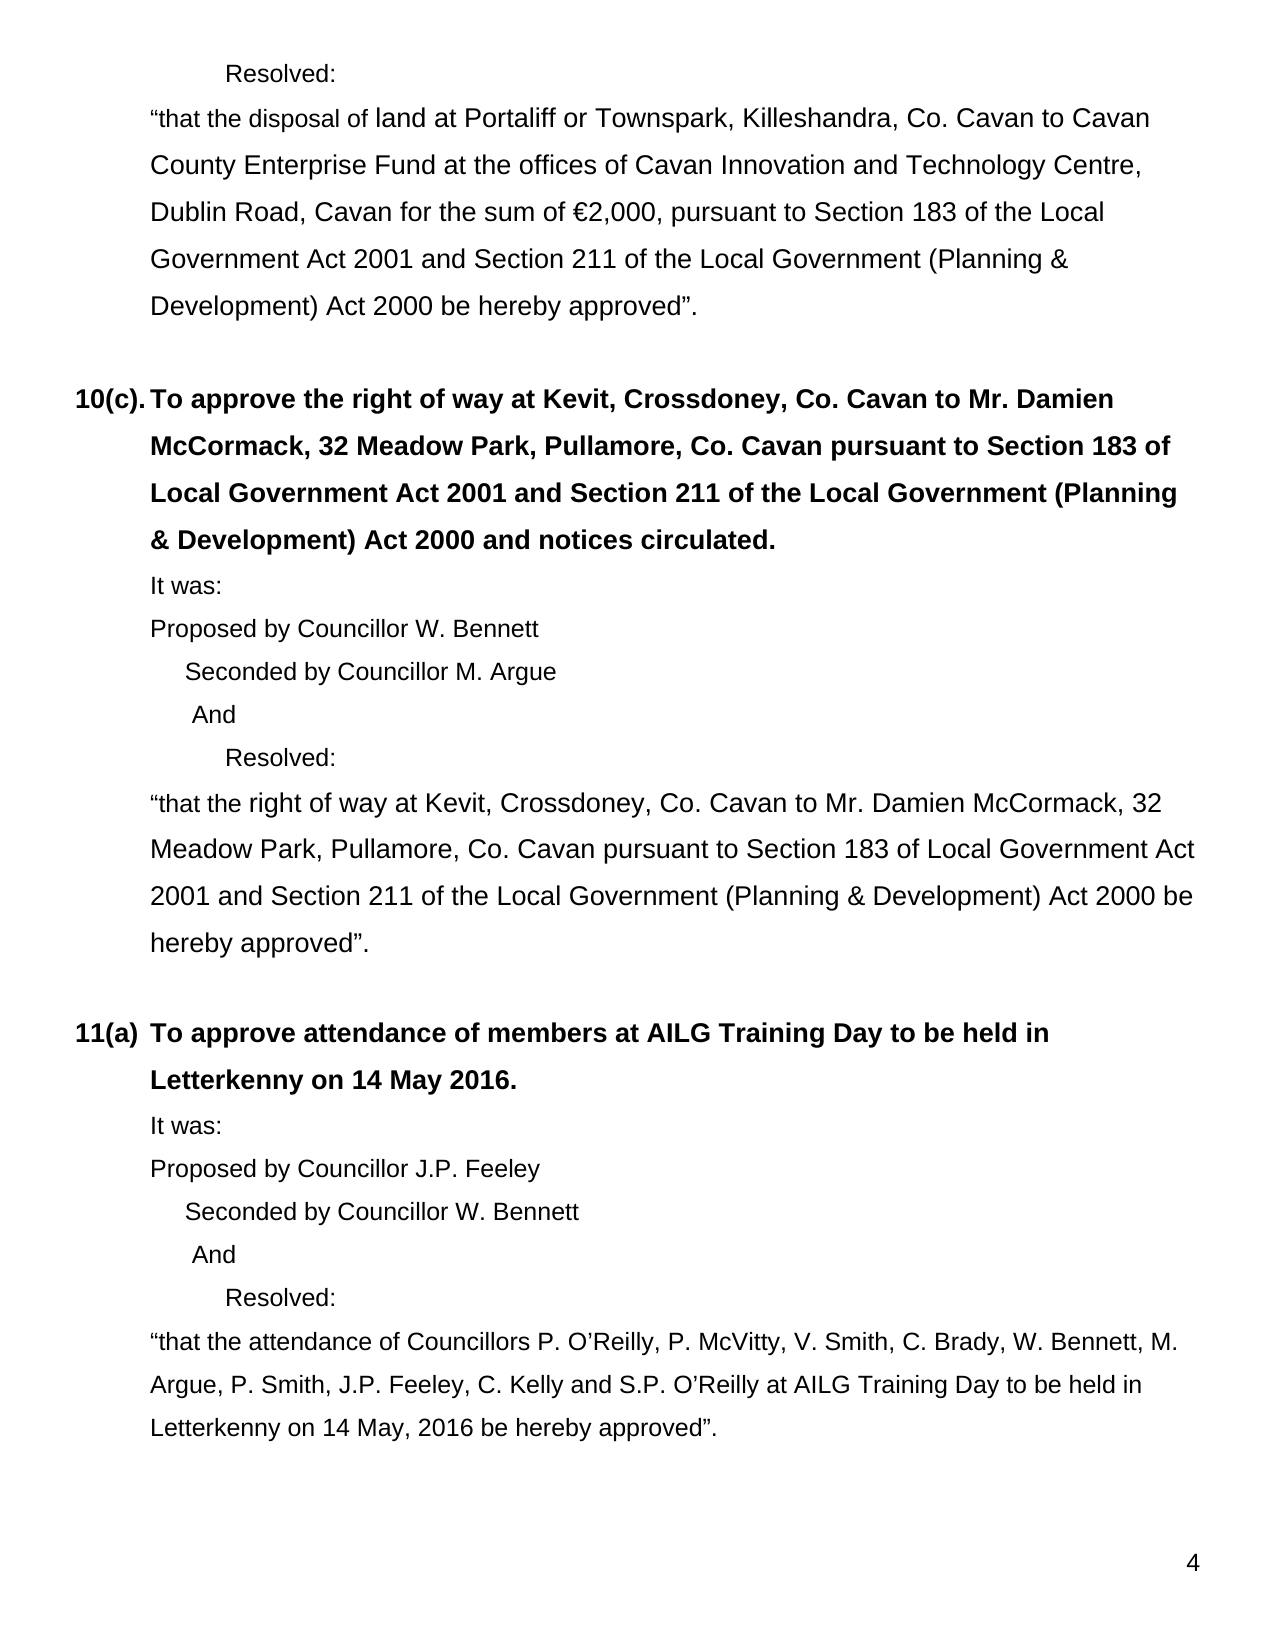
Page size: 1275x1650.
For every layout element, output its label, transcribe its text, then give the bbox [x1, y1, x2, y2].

text “that the disposal of land at Portaliff or Townspark, Killeshandra, Co. Cavan to Cavan County Enterprise Fund at the offices of Cavan Innovation and Technology Centre, Dublin Road, Cavan for the sum of €2,000, pursuant to Section 183 of the Local Government Act 2001 and Section 211 of the Local Government (Planning & Development) Act 2000 be hereby approved”. [150, 102, 1200, 321]
text Proposed by Councillor J.P. Feeley [150, 1154, 1200, 1183]
text Resolved: [150, 59, 1200, 88]
text 10(c). To approve the right of way at Kevit, Crossdoney, Co. Cavan to Mr. Damien McCormack, 32 Meadow Park, Pullamore, Co. Cavan pursuant to Section 183 of Local Government Act 2001 and Section 211 of the Local Government (Planning & Development) Act 2000 and notices circulated. [75, 383, 1200, 555]
text “that the right of way at Kevit, Crossdoney, Co. Cavan to Mr. Damien McCormack, 32 Meadow Park, Pullamore, Co. Cavan pursuant to Section 183 of Local Government Act 2001 and Section 211 of the Local Government (Planning & Development) Act 2000 be hereby approved”. [150, 787, 1200, 958]
text It was: [150, 1111, 1200, 1140]
text Proposed by Councillor W. Bennett [150, 614, 1200, 643]
text Resolved: [150, 1283, 1200, 1312]
text It was: [150, 571, 1200, 600]
text Seconded by Councillor M. Argue [150, 657, 1200, 686]
text 11(a) To approve attendance of members at AILG Training Day to be held in Letterkenny on 14 May 2016. [75, 1017, 1200, 1095]
text And [150, 1240, 1200, 1269]
text Resolved: [150, 743, 1200, 772]
text “that the attendance of Councillors P. O’Reilly, P. McVitty, V. Smith, C. Brady, W. Bennett, M. Argue, P. Smith, J.P. Feeley, C. Kelly and S.P. O’Reilly at AILG Training Day to be held in Letterkenny on 14 May, 2016 be hereby approved”. [75, 1327, 1200, 1442]
text And [150, 700, 1200, 729]
text Seconded by Councillor W. Bennett [150, 1197, 1200, 1226]
